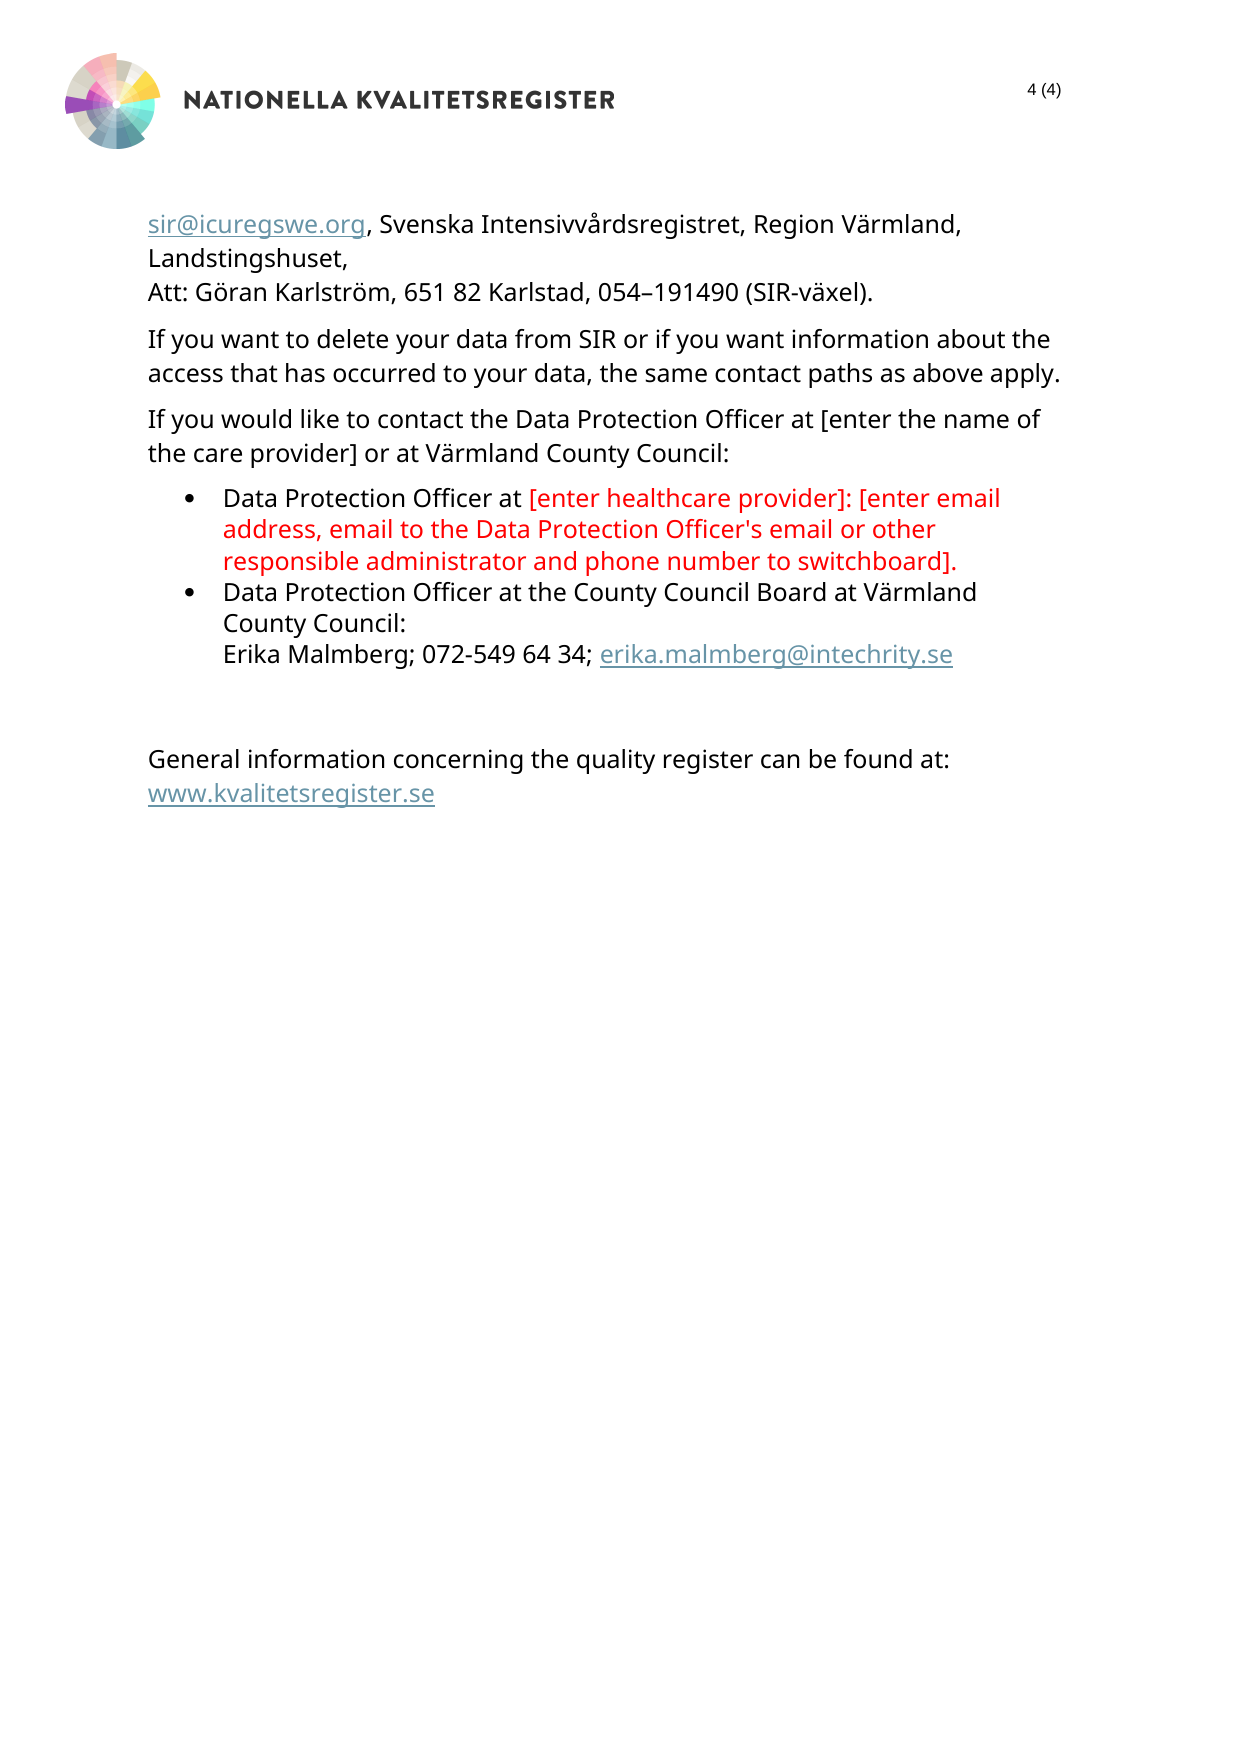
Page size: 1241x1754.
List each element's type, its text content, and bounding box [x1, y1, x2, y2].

text General information concerning the quality register can be found at: www.kvalitetsregister.se [148, 742, 1063, 810]
picture [65, 53, 614, 149]
list Data Protection Officer at the County Council Board at Värmland County Council: Erika Malmberg; 072-549 64 34; erika.malmberg@intechrity.se [185, 576, 1063, 670]
text If you want to delete your data from SIR or if you want information about the access that has occurred to your data, the same contact paths as above apply. [148, 321, 1063, 389]
text sir@icuregswe.org, Svenska Intensivvårdsregistret, Region Värmland, Landstingshuset, Att: Göran Karlström, 651 82 Karlstad, 054–191490 (SIR-växel). [148, 207, 1063, 309]
text If you would like to contact the Data Protection Officer at [enter the name of the care provider] or at Värmland County Council: [148, 402, 1063, 470]
list Data Protection Officer at [enter healthcare provider]: [enter email address, email to the Data Protection Officer's email or other responsible administrator and phone number to switchboard]. [185, 483, 1063, 576]
